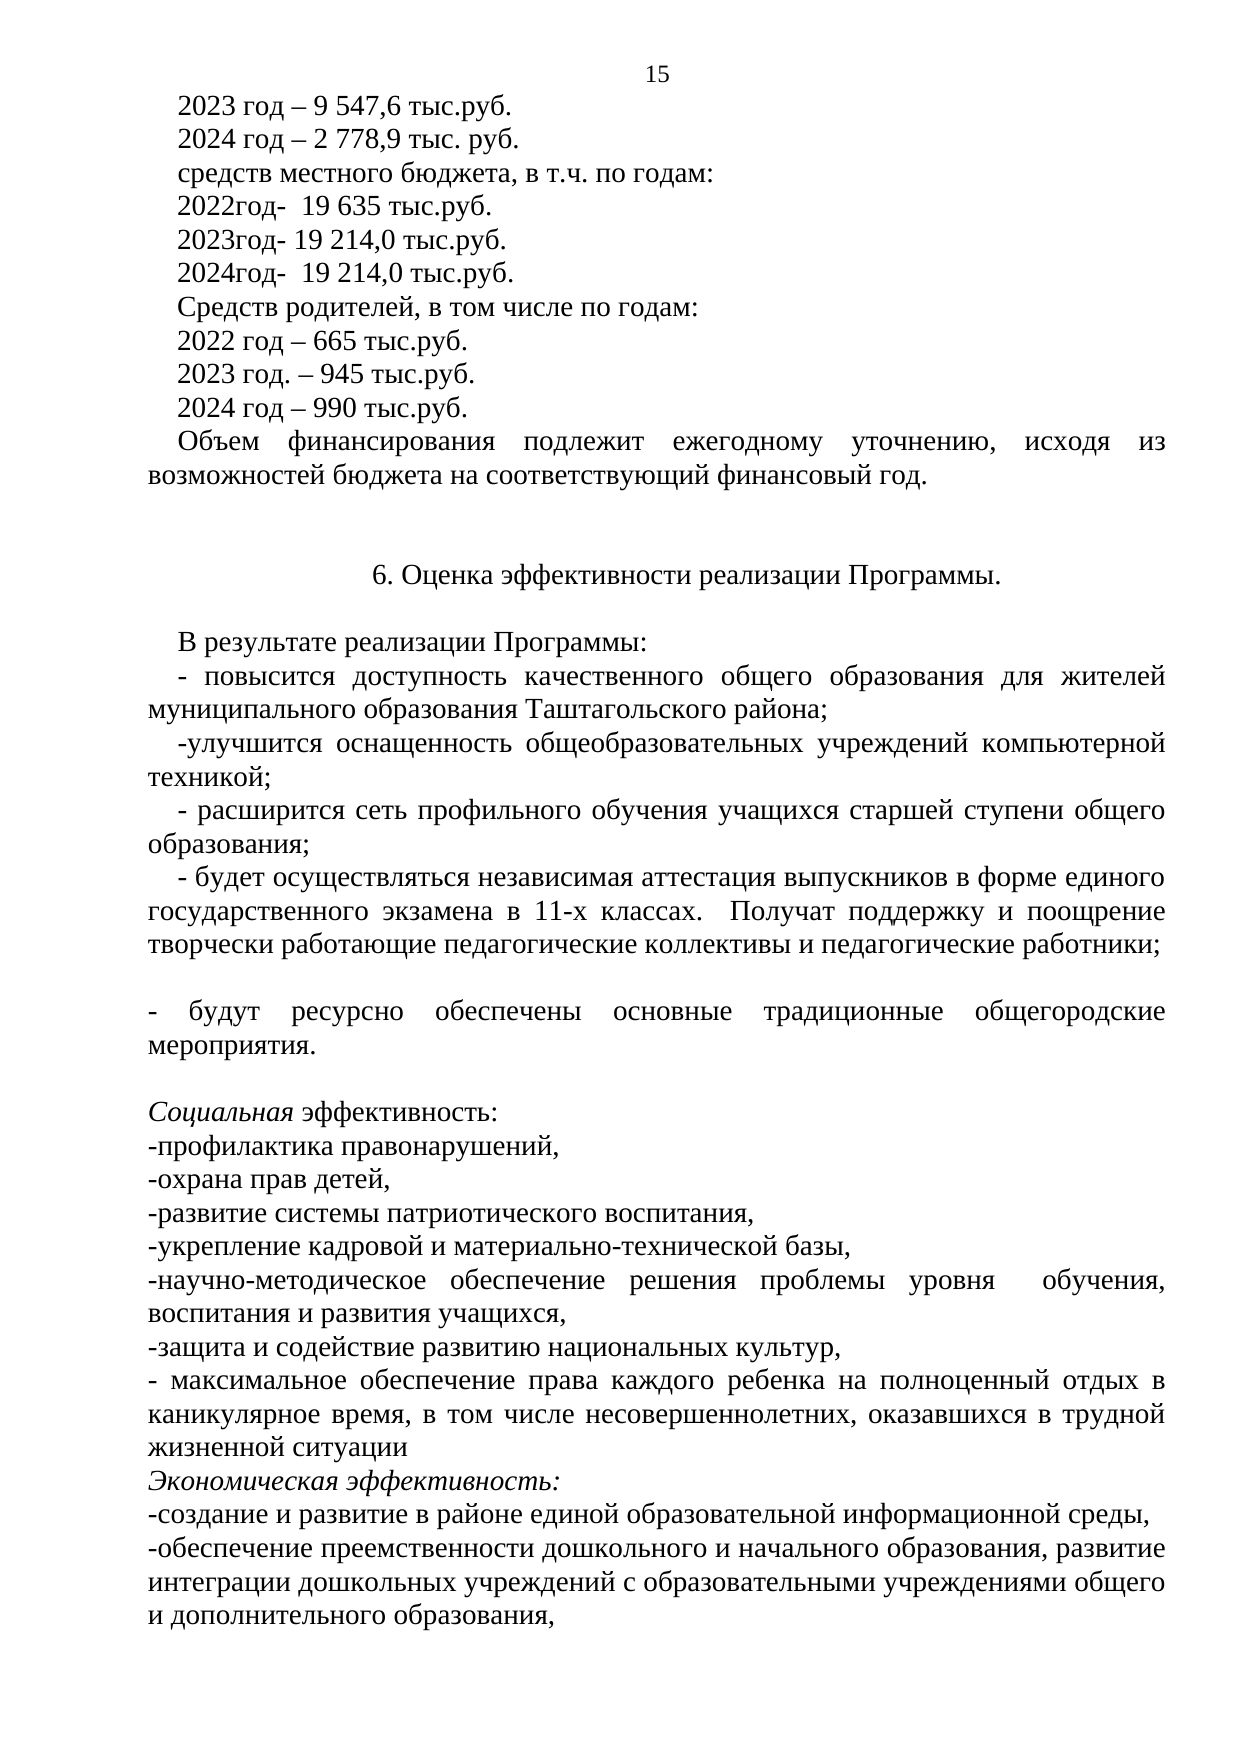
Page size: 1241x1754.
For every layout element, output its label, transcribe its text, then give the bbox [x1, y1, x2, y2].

text - расширится сеть профильного обучения учащихся старшей ступени общего образования; [148, 792, 1167, 859]
text -охрана прав детей, [148, 1161, 1167, 1195]
text -создание и развитие в районе единой образовательной информационной среды, [148, 1497, 1167, 1530]
text -укрепление кадровой и материально-технической базы, [148, 1228, 1167, 1262]
text Средств родителей, в том числе по годам: [148, 289, 1167, 323]
text 2023год- 19 214,0 тыс.руб. [148, 222, 1167, 256]
text -профилактика правонарушений, [148, 1128, 1167, 1161]
text 2024 год – 2 778,9 тыс. руб. [148, 121, 1167, 155]
text 2022год- 19 635 тыс.руб. [148, 188, 1167, 222]
text 2023 год – 9 547,6 тыс.руб. [148, 88, 1167, 121]
text - максимальное обеспечение права каждого ребенка на полноценный отдых в каникулярное время, в том числе несовершеннолетних, оказавшихся в трудной жизненной ситуации [148, 1362, 1167, 1463]
text Экономическая эффективность: [148, 1463, 1167, 1497]
text средств местного бюджета, в т.ч. по годам: [148, 155, 1167, 188]
text 2024год- 19 214,0 тыс.руб. [148, 256, 1167, 289]
text Социальная эффективность: [148, 1094, 1167, 1128]
text -обеспечение преемственности дошкольного и начального образования, развитие интеграции дошкольных учреждений с образовательными учреждениями общего и дополнительного образования, [148, 1530, 1167, 1631]
text В результате реализации Программы: [148, 624, 1167, 658]
text - будет осуществляться независимая аттестация выпускников в форме единого государственного экзамена в 11-х классах. Получат поддержку и поощрение творчески работающие педагогические коллективы и педагогические работники; [148, 859, 1167, 960]
text -защита и содействие развитию национальных культур, [148, 1329, 1167, 1362]
text -научно-методическое обеспечение решения проблемы уровня обучения, воспитания и развития учащихся, [148, 1262, 1167, 1329]
text 2024 год – 990 тыс.руб. [148, 390, 1167, 423]
text 2022 год – 665 тыс.руб. [148, 323, 1167, 356]
text 6. Оценка эффективности реализации Программы. [148, 557, 1167, 591]
text Объем финансирования подлежит ежегодному уточнению, исходя из возможностей бюджета на соответствующий финансовый год. [148, 423, 1167, 490]
text 2023 год. – 945 тыс.руб. [148, 356, 1167, 390]
text -развитие системы патриотического воспитания, [148, 1195, 1167, 1228]
text - повысится доступность качественного общего образования для жителей муниципального образования Таштагольского района; [148, 658, 1167, 725]
text -улучшится оснащенность общеобразовательных учреждений компьютерной техникой; [148, 725, 1167, 792]
text - будут ресурсно обеспечены основные традиционные общегородские мероприятия. [148, 993, 1167, 1061]
